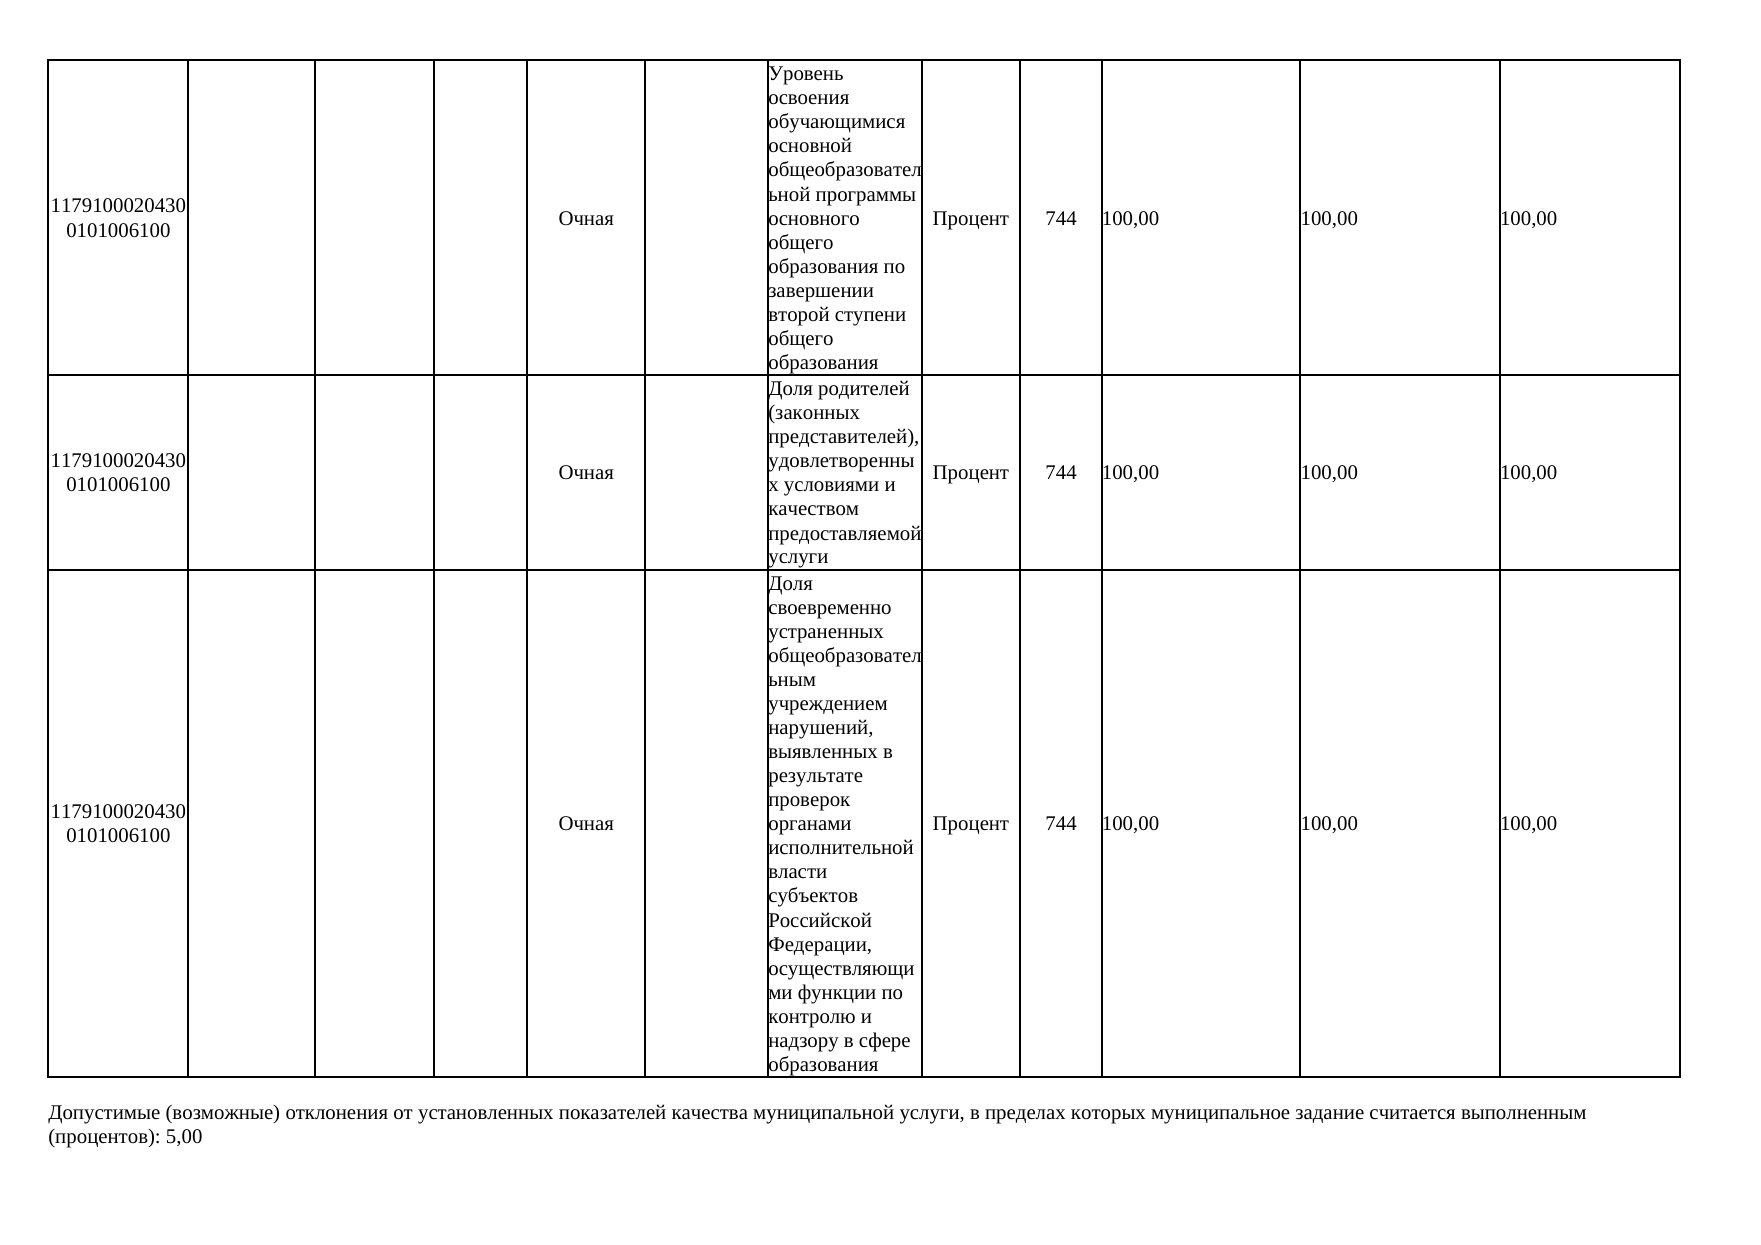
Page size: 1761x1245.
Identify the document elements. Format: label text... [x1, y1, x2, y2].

table_cell 100,00 [1501, 376, 1679, 568]
table_cell [435, 571, 526, 1076]
table_cell Доля родителей (законных представителей), удовлетворенных условиями и качеством предоставляемой услуги [769, 376, 921, 568]
table_cell Допустимые (возможные) отклонения от установленных показателей качества муниципальной услуги, в пределах которых муниципальное задание считается выполненным (процентов): 5,00 [48, 1078, 1680, 1170]
table_cell [316, 571, 433, 1076]
table_cell [435, 61, 526, 374]
table_cell 744 [1021, 376, 1101, 568]
table_cell Доля своевременно устраненных общеобразовательным учреждением нарушений, выявленных в результате проверок органами исполнительной власти субъектов Российской Федерации, осуществляющими функции по контролю и надзору в сфере образования [769, 571, 921, 1076]
table_cell [646, 571, 767, 1076]
table_cell 100,00 [1301, 376, 1499, 568]
table_cell [189, 571, 314, 1076]
table_cell Очная [528, 571, 644, 1076]
table_cell [646, 376, 767, 568]
table_cell 744 [1021, 61, 1101, 374]
table_cell Очная [528, 61, 644, 374]
table_cell Уровень освоения обучающимися основной общеобразовательной программы основного общего образования по завершении второй ступени общего образования [769, 61, 921, 374]
table_cell Очная [528, 376, 644, 568]
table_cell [49, 61, 187, 374]
table_cell [435, 376, 526, 568]
table_cell 100,00 [1301, 61, 1499, 374]
table_cell 100,00 [1103, 61, 1299, 374]
table_cell 100,00 [1501, 61, 1679, 374]
table_cell 11791000204300101006100 [49, 571, 187, 1076]
table_cell Процент [923, 61, 1019, 374]
table_cell 100,00 [1501, 571, 1679, 1076]
table_cell [316, 376, 433, 568]
table_cell [316, 61, 433, 374]
table_cell [189, 61, 314, 374]
table_cell 100,00 [1103, 376, 1299, 568]
table_cell 100,00 [1103, 571, 1299, 1076]
table_cell 100,00 [1301, 571, 1499, 1076]
table_cell 744 [1021, 571, 1101, 1076]
table_cell Процент [923, 571, 1019, 1076]
table_cell Процент [923, 376, 1019, 568]
table_cell 11791000204300101006100 [49, 376, 187, 568]
table_cell [189, 376, 314, 568]
table_cell [646, 61, 767, 374]
